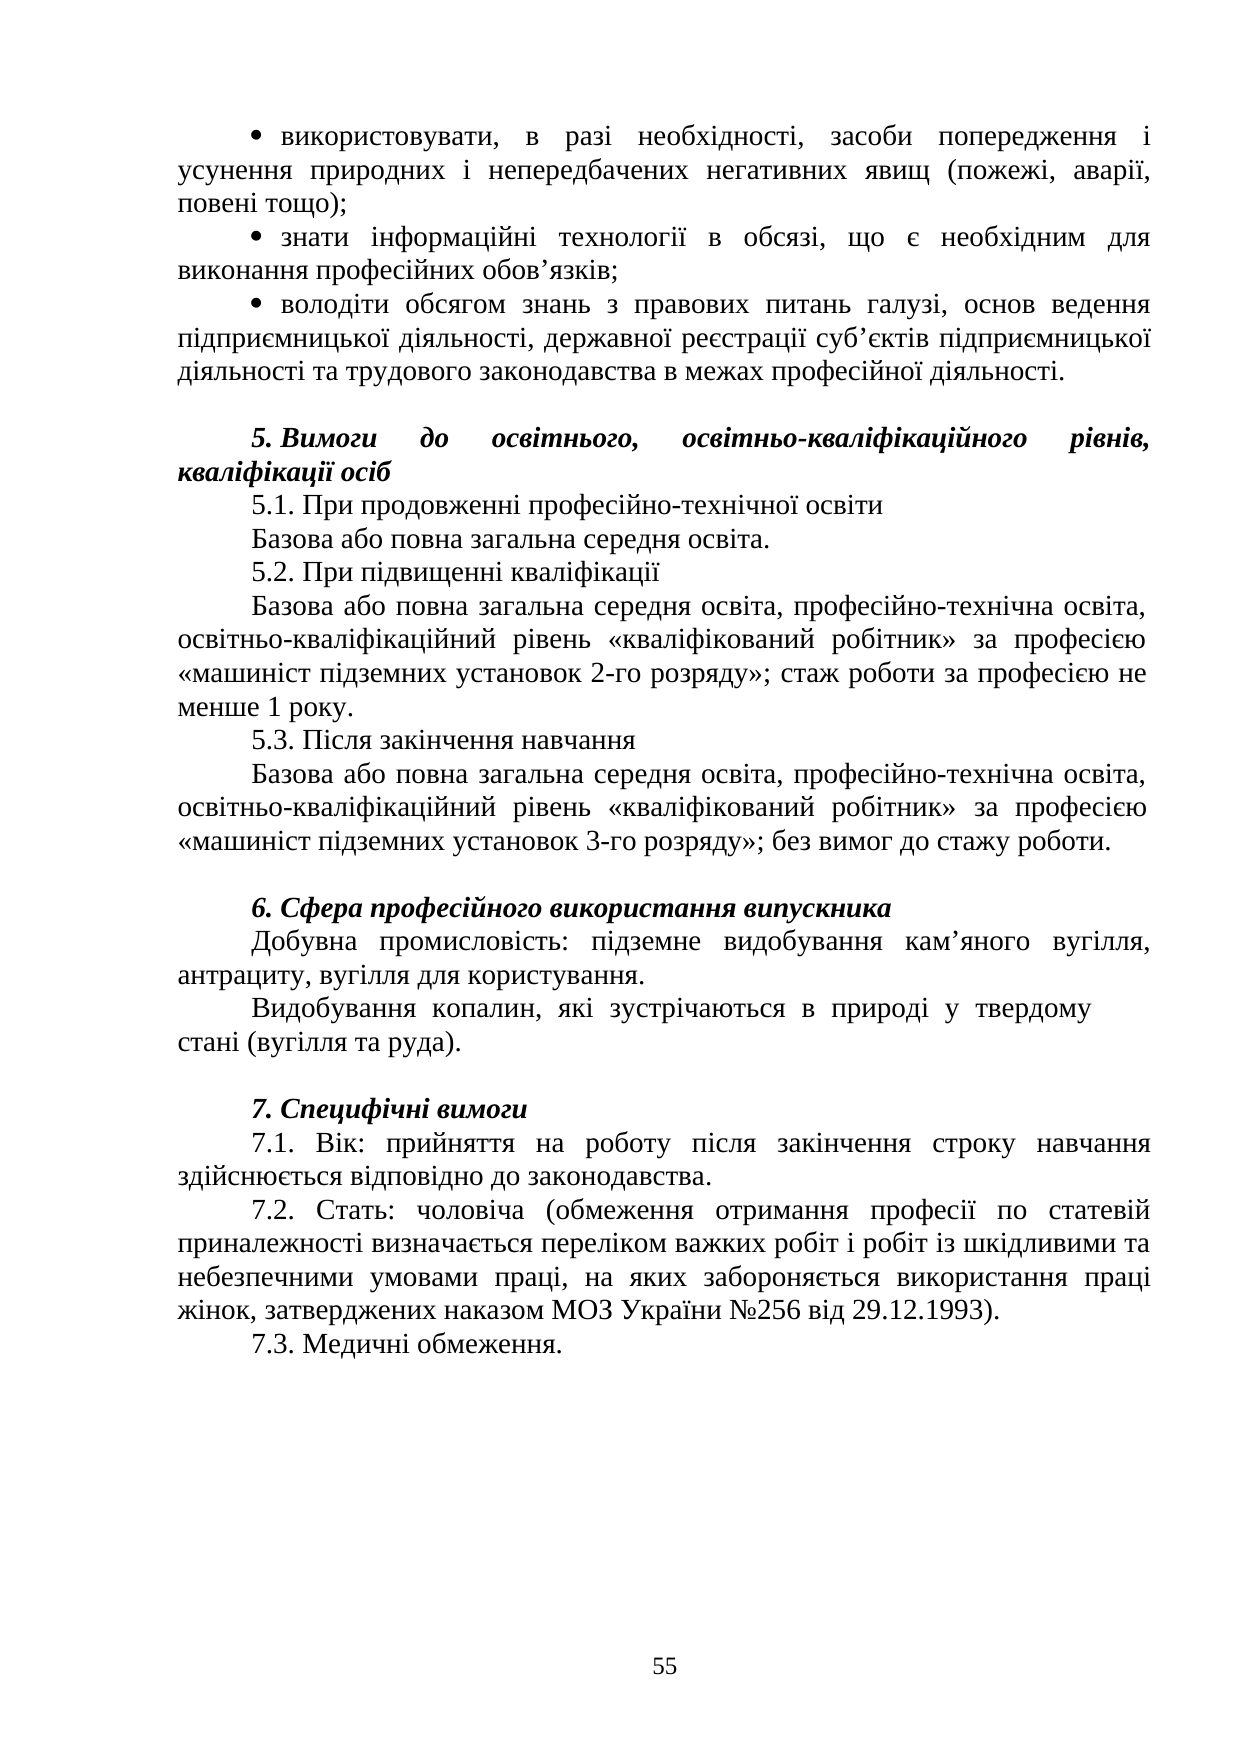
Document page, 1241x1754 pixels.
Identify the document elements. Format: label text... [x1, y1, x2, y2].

text Добувна промисловість: підземне видобування кам’яного вугілля, антрациту, вугілля для користування. [177, 923, 1152, 991]
list використовувати, в разі необхідності, засоби попередження і усунення природних і непередбачених негативних явищ (пожежі, аварії, повені тощо); [177, 118, 1152, 219]
text 7. Специфічні вимоги [177, 1091, 1152, 1125]
text 5.3. Після закінчення навчання [177, 722, 1147, 756]
text Видобування копалин, які зустрічаються в природі у твердому стані (вугілля та руда). [177, 991, 1093, 1058]
text 7.1. Вік: прийняття на роботу після закінчення строку навчання здійснюється відповідно до законодавства. [177, 1125, 1152, 1192]
text 5.2. При підвищенні кваліфікації [177, 554, 1147, 588]
list знати інформаційні технології в обсязі, що є необхідним для виконання професійних обов’язків; [177, 219, 1152, 286]
text 7.2. Стать: чоловіча (обмеження отримання професії по статевій приналежності визначається переліком важких робіт і робіт із шкідливими та небезпечними умовами праці, на яких забороняється використання праці жінок, затверджених наказом МОЗ України №256 від 29.12.1993). [177, 1192, 1152, 1326]
text Базова або повна загальна середня освіта, професійно-технічна освіта, освітньо-кваліфікаційний рівень «кваліфікований робітник» за професією «машиніст підземних установок 3-го розряду»; без вимог до стажу роботи. [177, 756, 1147, 856]
text 5.1. При продовженні професійно-технічної освіти [177, 487, 1152, 521]
text 7.3. Медичні обмеження. [177, 1326, 1152, 1359]
text Базова або повна загальна середня освіта, професійно-технічна освіта, освітньо-кваліфікаційний рівень «кваліфікований робітник» за професією «машиніст підземних установок 2-го розряду»; стаж роботи за професією не менше 1 року. [177, 588, 1147, 722]
text 5. Вимоги до освітнього, освітньо-кваліфікаційного рівнів, кваліфікації осіб [177, 420, 1152, 487]
text Базова або повна загальна середня освіта. [177, 521, 1152, 554]
list володіти обсягом знань з правових питань галузі, основ ведення підприємницької діяльності, державної реєстрації суб’єктів підприємницької діяльності та трудового законодавства в межах професійної діяльності. [177, 286, 1152, 387]
text 6. Сфера професійного використання випускника [177, 890, 1152, 923]
